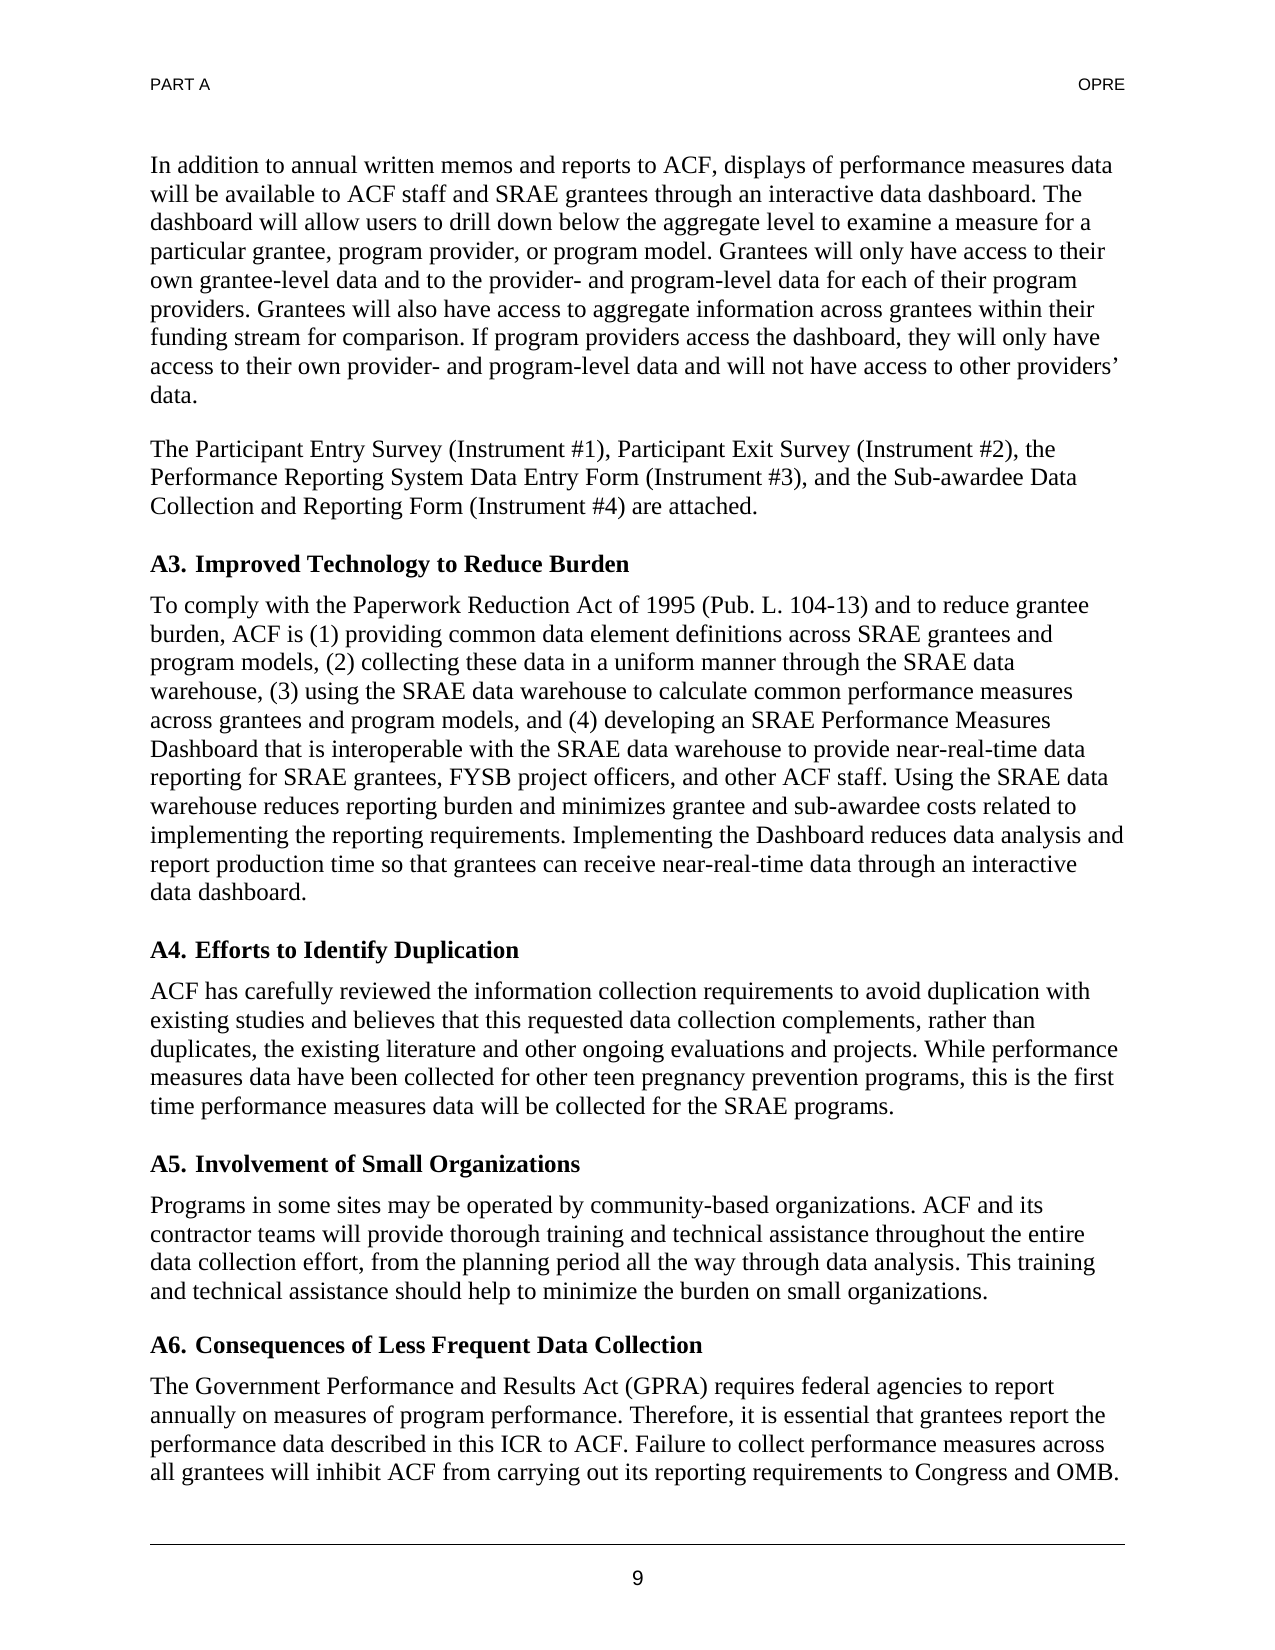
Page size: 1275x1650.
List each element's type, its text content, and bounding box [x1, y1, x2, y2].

text A3. Improved Technology to Reduce Burden [150, 549, 1125, 577]
text A5. Involvement of Small Organizations [150, 1149, 1125, 1177]
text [150, 1371, 1125, 1486]
text In addition to annual written memos and reports to ACF, displays of performance measures data will be available to ACF staff and SRAE grantees through an interactive data dashboard. The dashboard will allow users to drill down below the aggregate level to examine a measure for a particular grantee, program provider, or program model. Grantees will only have access to their own grantee-level data and to the provider- and program-level data for each of their program providers. Grantees will also have access to aggregate information across grantees within their funding stream for comparison. If program providers access the dashboard, they will only have access to their own provider- and program-level data and will not have access to other providers’ data. [150, 150, 1125, 409]
text To comply with the Paperwork Reduction Act of 1995 (Pub. L. 104-13) and to reduce grantee burden, ACF is (1) providing common data element definitions across SRAE grantees and program models, (2) collecting these data in a uniform manner through the SRAE data warehouse, (3) using the SRAE data warehouse to calculate common performance measures across grantees and program models, and (4) developing an SRAE Performance Measures Dashboard that is interoperable with the SRAE data warehouse to provide near-real-time data reporting for SRAE grantees, FYSB project officers, and other ACF staff. Using the SRAE data warehouse reduces reporting burden and minimizes grantee and sub-awardee costs related to implementing the reporting requirements. Implementing the Dashboard reduces data analysis and report production time so that grantees can receive near-real-time data through an interactive data dashboard. [150, 590, 1125, 906]
text A4. Efforts to Identify Duplication [150, 935, 1125, 964]
text A6. Consequences of Less Frequent Data Collection [150, 1330, 1125, 1359]
text The Participant Entry Survey (Instrument #1), Participant Exit Survey (Instrument #2), the Performance Reporting System Data Entry Form (Instrument #3), and the Sub-awardee Data Collection and Reporting Form (Instrument #4) are attached. [150, 434, 1125, 520]
text ACF has carefully reviewed the information collection requirements to avoid duplication with existing studies and believes that this requested data collection complements, rather than duplicates, the existing literature and other ongoing evaluations and projects. While performance measures data have been collected for other teen pregnancy prevention programs, this is the first time performance measures data will be collected for the SRAE programs. [150, 976, 1125, 1120]
text Programs in some sites may be operated by community-based organizations. ACF and its contractor teams will provide thorough training and technical assistance throughout the entire data collection effort, from the planning period all the way through data analysis. This training and technical assistance should help to minimize the burden on small organizations. [150, 1190, 1125, 1305]
